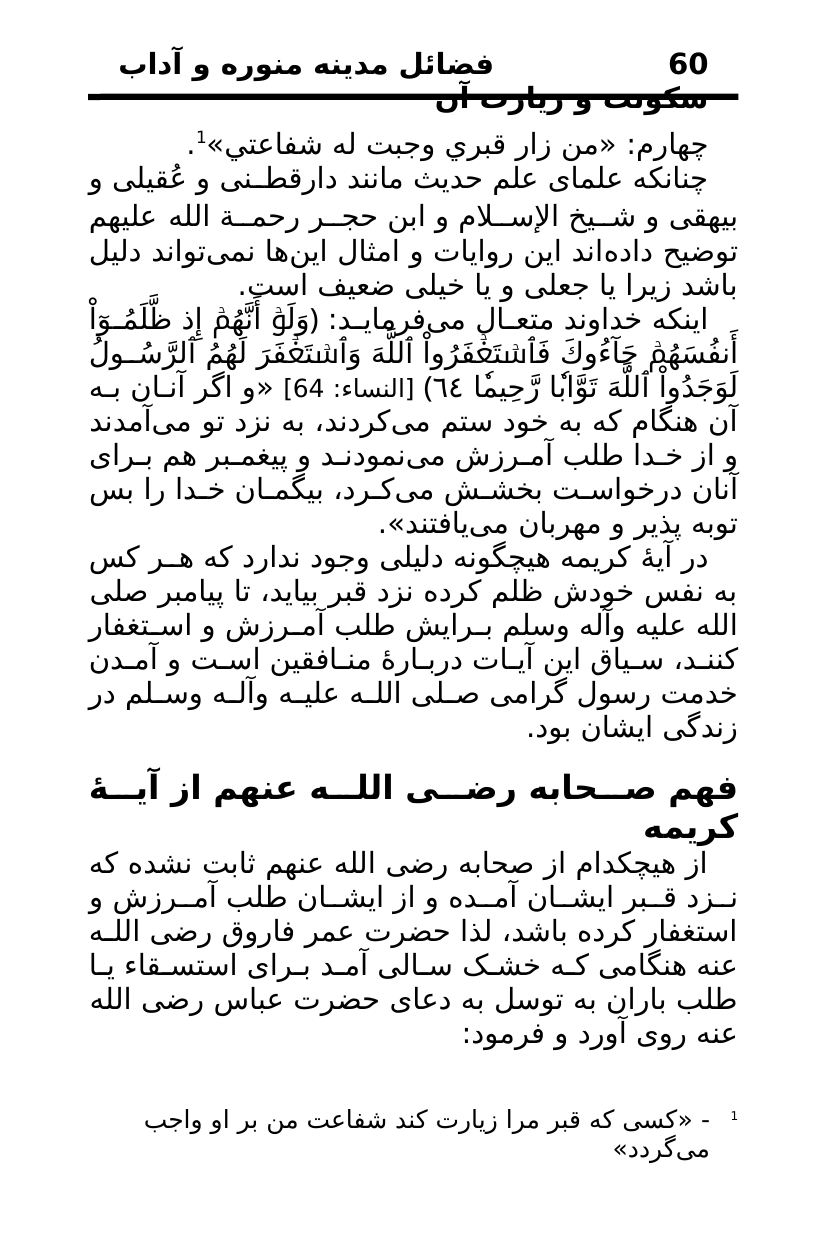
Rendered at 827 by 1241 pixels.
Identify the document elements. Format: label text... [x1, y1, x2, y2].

text اینکه خداوند متعال می‌فرماید: ﴿وَلَوۡ أَنَّهُمۡ إِذ ظَّلَمُوٓاْ أَنفُسَهُمۡ جَآءُوكَ فَٱسۡتَغۡفَرُواْ ٱللَّهَ وَٱسۡتَغۡفَرَ لَهُمُ ٱلرَّسُولُ لَوَجَدُواْ ٱللَّهَ تَوَّابٗا رَّحِيمٗا ٦٤﴾ [النساء: 64] «و اگر آنان به آن هنگام که به خود ستم می‌کردند، به نزد تو می‌آمدند و از خدا طلب آمرزش می‌نمودند و پیغمبر هم برای آنان درخواست بخشش می‌کرد، بیگمان خدا را بس توبه پذیر و مهربان می‌یافتند». [89, 302, 738, 540]
text در آیۀ کریمه هیچگونه دلیلی وجود ندارد که هر کس به نفس خودش ظلم کرده نزد قبر بیاید، تا پیامبر صلی الله علیه وآله وسلم برایش طلب آمرزش و استغفار کنند، سیاق این آیات دربارۀ منافقین است و آمدن خدمت رسول گرامی صلی الله علیه وآله وسلم در زندگی ایشان بود. [89, 540, 738, 744]
text چهارم: «من زار قبري وجبت له شفاعتي». [89, 128, 738, 162]
text از هیچکدام از صحابه رضی الله عنهم ثابت نشده که نزد قبر ایشان آمده و از ایشان طلب آمرزش و استغفار کرده باشد، لذا حضرت عمر فاروق رضی الله عنه هنگامی که خشک سالی آمد برای استسقاء یا طلب باران به توسل به دعای حضرت عباس رضی الله عنه روی آورد و فرمود: [89, 847, 738, 1050]
text چنانکه علمای علم حدیث مانند دارقطنی و عُقیلی و بیهقی و شیخ الإسلام و ابن حجر رحمة الله علیهم توضیح داده‌اند این روایات و امثال این‌ها نمی‌تواند دلیل باشد زیرا یا جعلی و یا خیلی ضعیف است. [89, 162, 738, 302]
text فهم صحابه رضی الله عنهم از آیۀ کریمه [89, 769, 738, 847]
